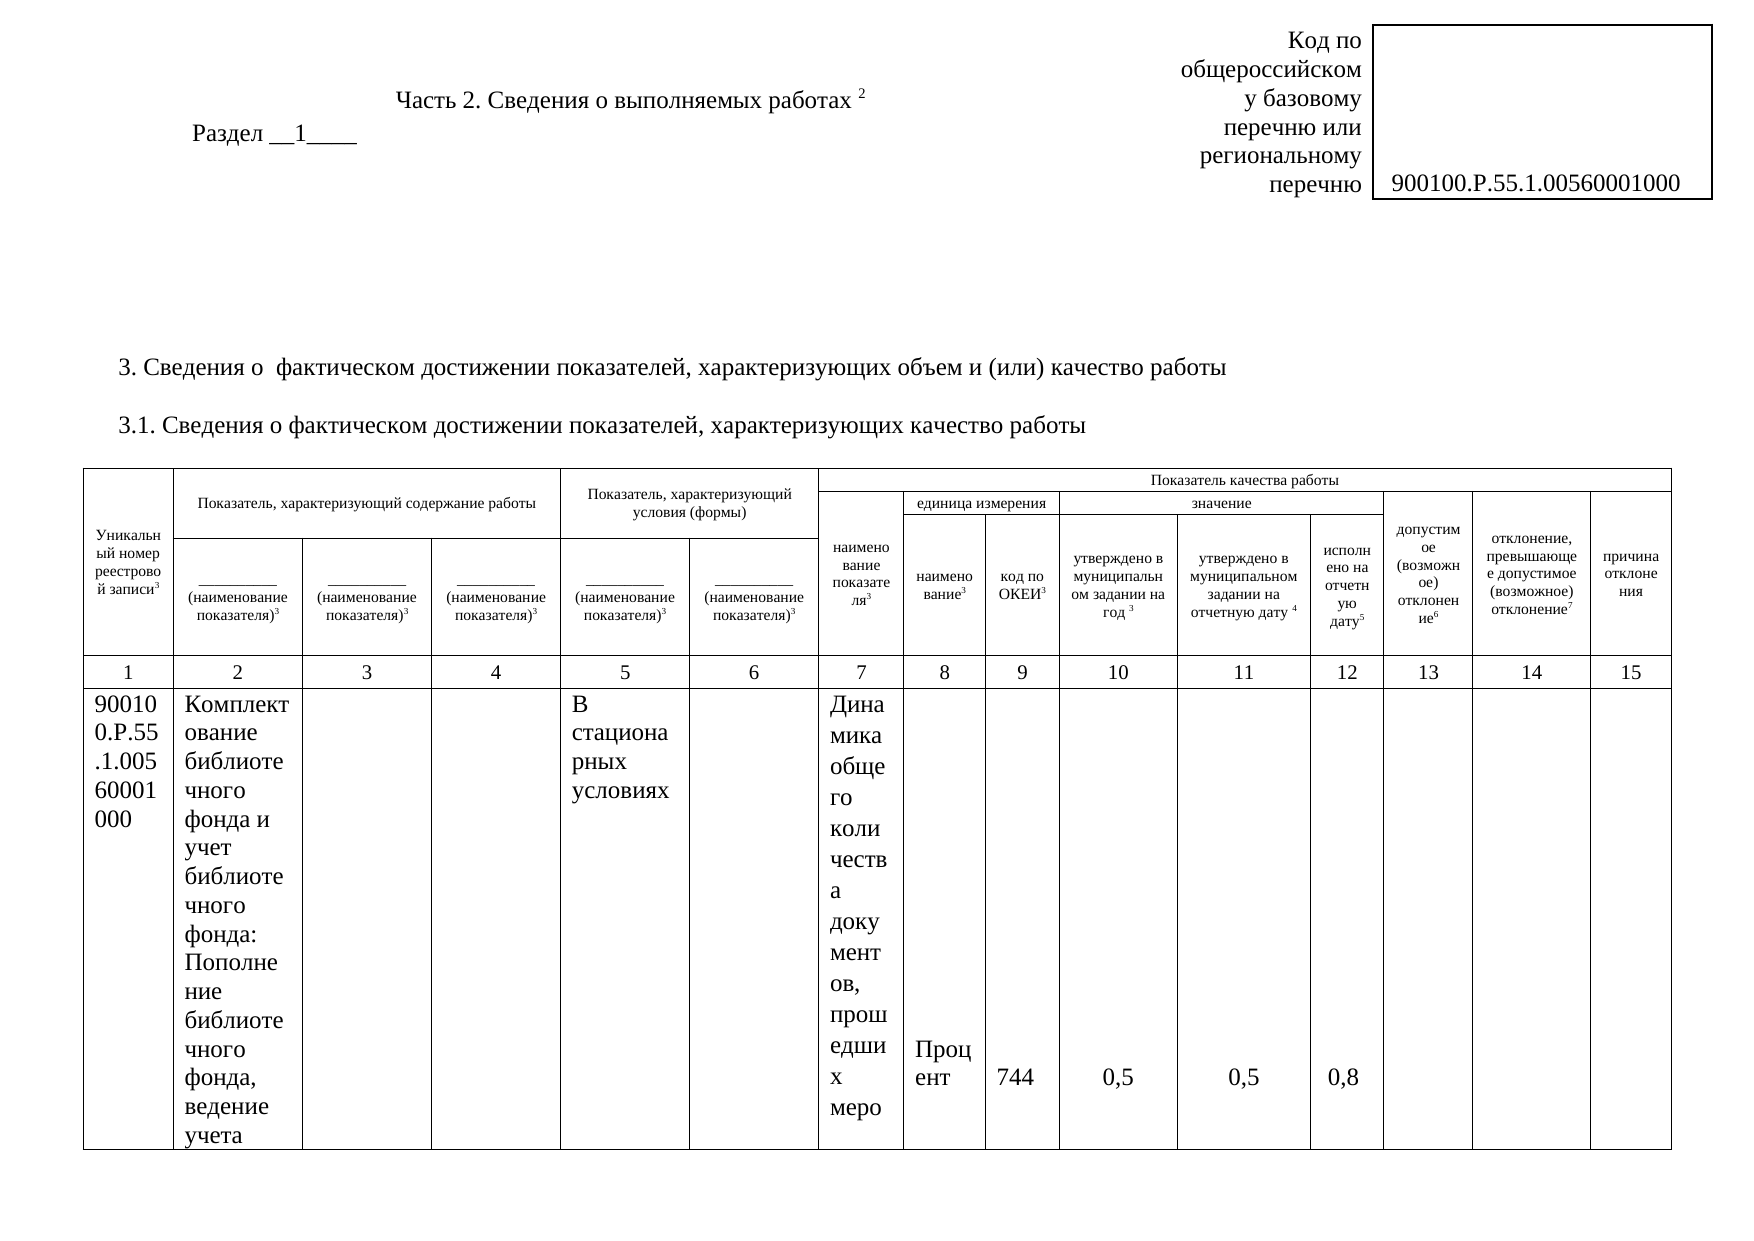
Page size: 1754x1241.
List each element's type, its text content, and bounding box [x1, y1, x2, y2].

table_cell 5 [561, 656, 689, 688]
table_cell 15 [1591, 656, 1671, 688]
table_cell 0,5 [1178, 689, 1310, 1149]
table_cell [1591, 689, 1671, 1149]
table_cell единица измерения [904, 492, 1059, 514]
table_cell __________ (наименование показателя)3 [561, 539, 689, 655]
table_header Уникальный номер реестровой записи3 [84, 469, 173, 655]
table_header Показатель, характеризующий содержание работы [174, 469, 560, 538]
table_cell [84, 689, 173, 1149]
table_cell 4 [432, 656, 560, 688]
table_cell __________ (наименование показателя)3 [432, 539, 560, 655]
table_cell 9 [986, 656, 1059, 688]
table_cell 1 [84, 656, 173, 688]
table_cell 744 [986, 689, 1059, 1149]
table_cell допустимое (возможное) отклонение6 [1384, 492, 1472, 655]
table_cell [561, 689, 689, 1149]
table_header Показатель, характеризующий условия (формы) [561, 469, 818, 538]
table_cell 10 [1060, 656, 1177, 688]
text Часть 2. Сведения о выполняемых работах 2 [118, 85, 1162, 114]
table_cell значение [1060, 492, 1383, 514]
text Раздел __1____ [118, 118, 1162, 147]
table_cell утверждено в муниципальном задании на отчетную дату 4 [1178, 515, 1310, 655]
table_cell __________ (наименование показателя)3 [303, 539, 431, 655]
table_cell 0,8 [1311, 689, 1383, 1149]
text 3.1. Сведения о фактическом достижении показателей, характеризующих качество работы [118, 410, 1636, 439]
table_header 900100.Р.55.1.00560001000 [1374, 26, 1711, 198]
table_cell отклонение, превышающее допустимое (возможное) отклонение7 [1473, 492, 1590, 655]
table_cell [690, 689, 818, 1149]
table_cell [303, 689, 431, 1149]
table_cell __________ (наименование показателя)3 [174, 539, 302, 655]
table_cell [432, 689, 560, 1149]
table_cell 14 [1473, 656, 1590, 688]
table_cell 7 [819, 656, 903, 688]
table_cell 3 [303, 656, 431, 688]
table_cell [1473, 689, 1590, 1149]
table_cell наименование показателя3 [819, 492, 903, 655]
table_cell исполнено на отчетную дату5 [1311, 515, 1383, 655]
table_cell наименование3 [904, 515, 985, 655]
table_header Показатель качества работы [819, 469, 1671, 491]
table_cell 2 [174, 656, 302, 688]
text 3. Сведения о фактическом достижении показателей, характеризующих объем и (или) качество работы [118, 352, 1636, 381]
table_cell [819, 689, 903, 1149]
table_header Код по общероссийскому базовому перечню или региональному перечню [1162, 24, 1372, 198]
table_cell 8 [904, 656, 985, 688]
table_cell утверждено в муниципальном задании на год 3 [1060, 515, 1177, 655]
table_cell 12 [1311, 656, 1383, 688]
table_cell Процент [904, 689, 985, 1149]
table_cell причина отклонения [1591, 492, 1671, 655]
table_cell 11 [1178, 656, 1310, 688]
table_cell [174, 689, 302, 1149]
table_cell __________ (наименование показателя)3 [690, 539, 818, 655]
table_cell 13 [1384, 656, 1472, 688]
table_cell 6 [690, 656, 818, 688]
table_cell код по ОКЕИ3 [986, 515, 1059, 655]
table_cell [1384, 689, 1472, 1149]
table_cell 0,5 [1060, 689, 1177, 1149]
